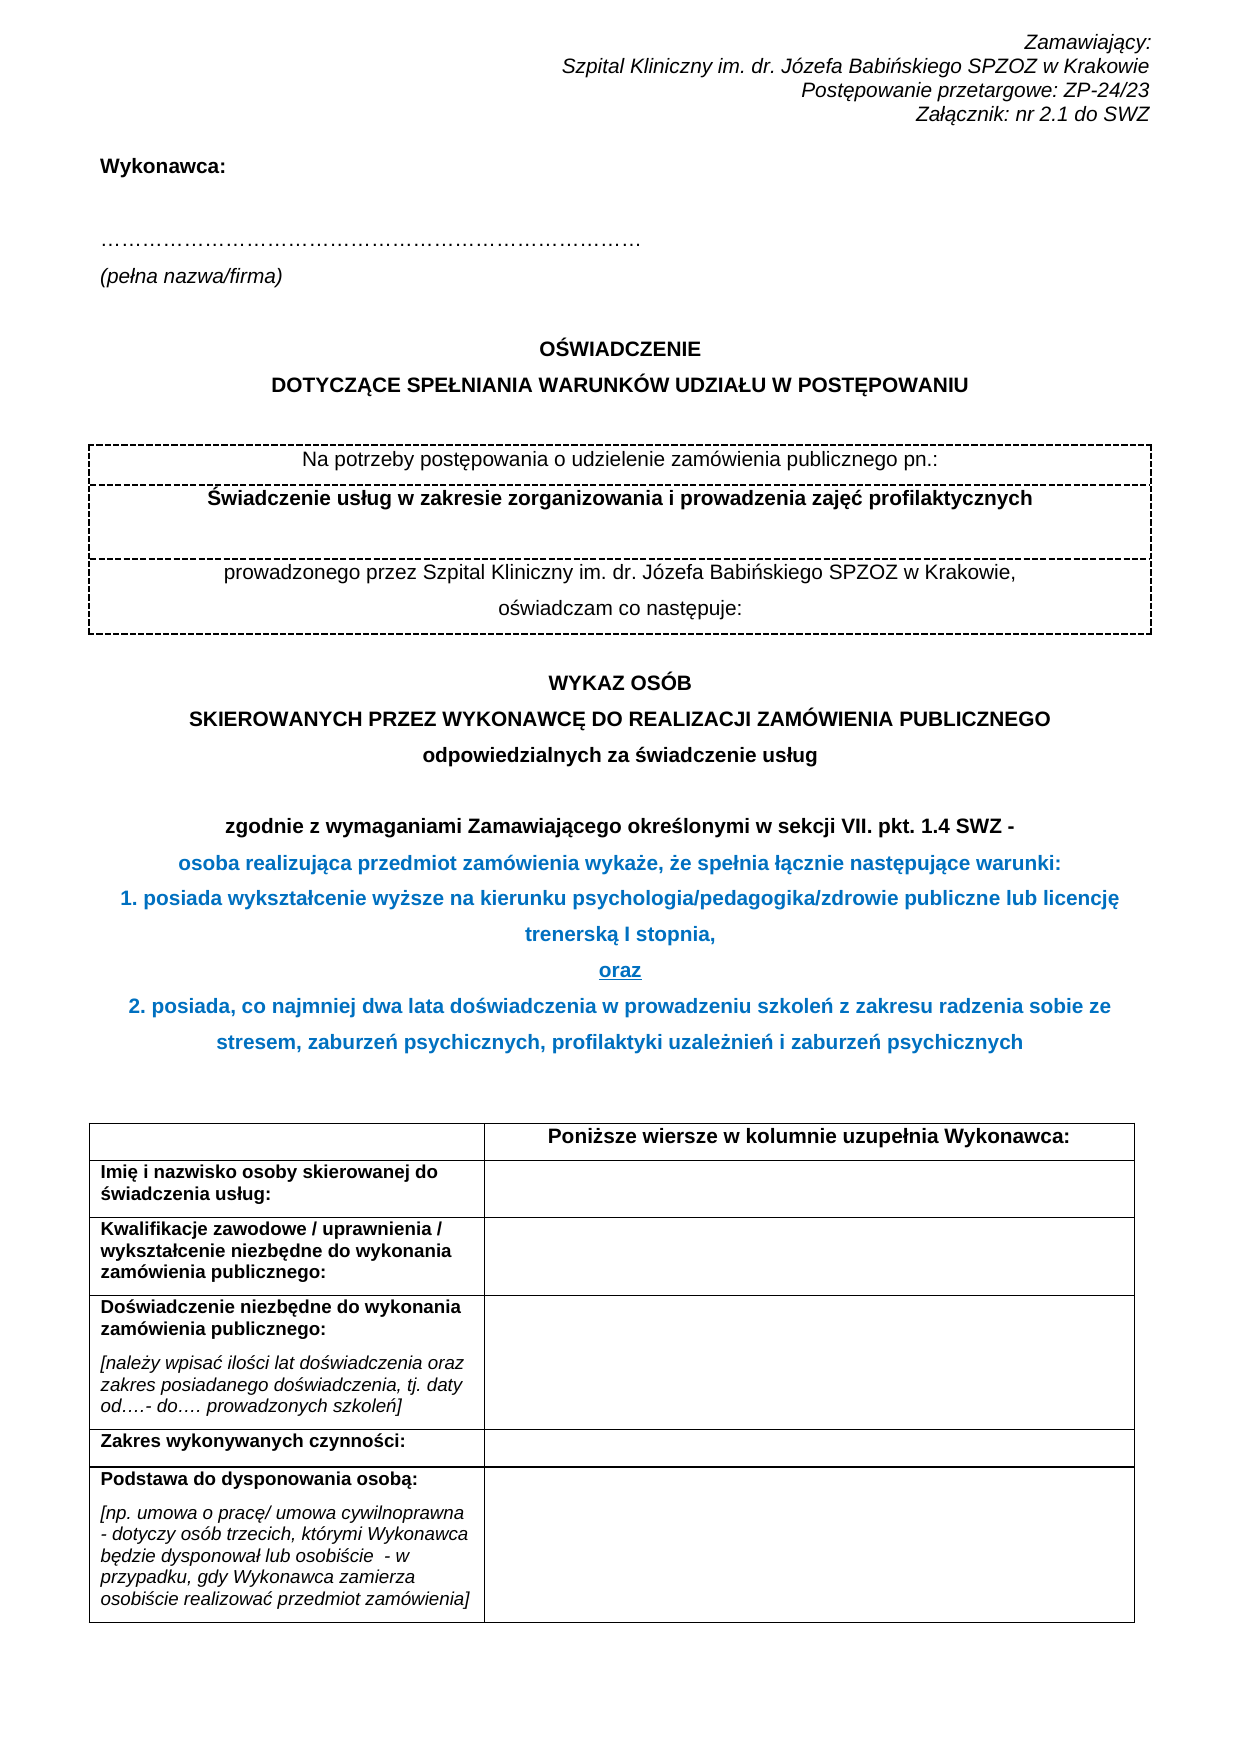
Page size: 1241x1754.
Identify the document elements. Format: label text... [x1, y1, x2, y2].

table_header [90, 1124, 484, 1160]
table_cell Doświadczenie niezbędne do wykonania zamówienia publicznego: [należy wpisać ilości lat doświadczenia oraz zakres posiadanego doświadczenia, tj. daty od….- do…. prowadzonych szkoleń] [90, 1296, 484, 1429]
table_header Poniższe wiersze w kolumnie uzupełnia Wykonawca: [485, 1124, 1134, 1160]
table_header Wykonawca: [89, 154, 653, 191]
table_cell …………………………………………………………………… [89, 191, 653, 263]
table_cell Zakres wykonywanych czynności: [90, 1430, 484, 1466]
text WYKAZ OSÓB [89, 671, 1152, 694]
table_cell Kwalifikacje zawodowe / uprawnienia / wykształcenie niezbędne do wykonania zamówienia publicznego: [90, 1218, 484, 1295]
text OŚWIADCZENIE [89, 337, 1152, 361]
table_cell [485, 1161, 1134, 1217]
table_cell [485, 1296, 1134, 1429]
table_cell [485, 1468, 1134, 1622]
text zgodnie z wymaganiami Zamawiającego określonymi w sekcji VII. pkt. 1.4 SWZ - [89, 814, 1152, 838]
text osoba realizująca przedmiot zamówienia wykaże, że spełnia łącznie następujące warunki: [89, 850, 1152, 874]
table_cell Imię i nazwisko osoby skierowanej do świadczenia usług: [90, 1161, 484, 1217]
table_cell (pełna nazwa/firma) [89, 264, 653, 301]
text 1. posiada wykształcenie wyższe na kierunku psychologia/pedagogika/zdrowie publiczne lub licencję trenerską I stopnia, [89, 886, 1152, 946]
table_cell prowadzonego przez Szpital Kliniczny im. dr. Józefa Babińskiego SPZOZ w Krakowie, oświadczam co następuje: [89, 558, 1151, 633]
text odpowiedzialnych za świadczenie usług [89, 742, 1152, 766]
table_cell Świadczenie usług w zakresie zorganizowania i prowadzenia zajęć profilaktycznych [89, 484, 1151, 557]
table_header Na potrzeby postępowania o udzielenie zamówienia publicznego pn.: [89, 444, 1151, 483]
text DOTYCZĄCE SPEŁNIANIA WARUNKÓW UDZIAŁU W POSTĘPOWANIU [89, 372, 1152, 396]
text 2. posiada, co najmniej dwa lata doświadczenia w prowadzeniu szkoleń z zakresu radzenia sobie ze stresem, zaburzeń psychicznych, profilaktyki uzależnień i zaburzeń psychicznych [89, 994, 1152, 1054]
table_cell [485, 1218, 1134, 1295]
text oraz [89, 958, 1152, 982]
table_cell Podstawa do dysponowania osobą: [np. umowa o pracę/ umowa cywilnoprawna - dotyczy osób trzecich, którymi Wykonawca będzie dysponował lub osobiście - w przypadku, gdy Wykonawca zamierza osobiście realizować przedmiot zamówienia] [90, 1468, 484, 1622]
table_cell [485, 1430, 1134, 1466]
text SKIEROWANYCH PRZEZ WYKONAWCĘ DO REALIZACJI ZAMÓWIENIA PUBLICZNEGO [89, 707, 1152, 731]
